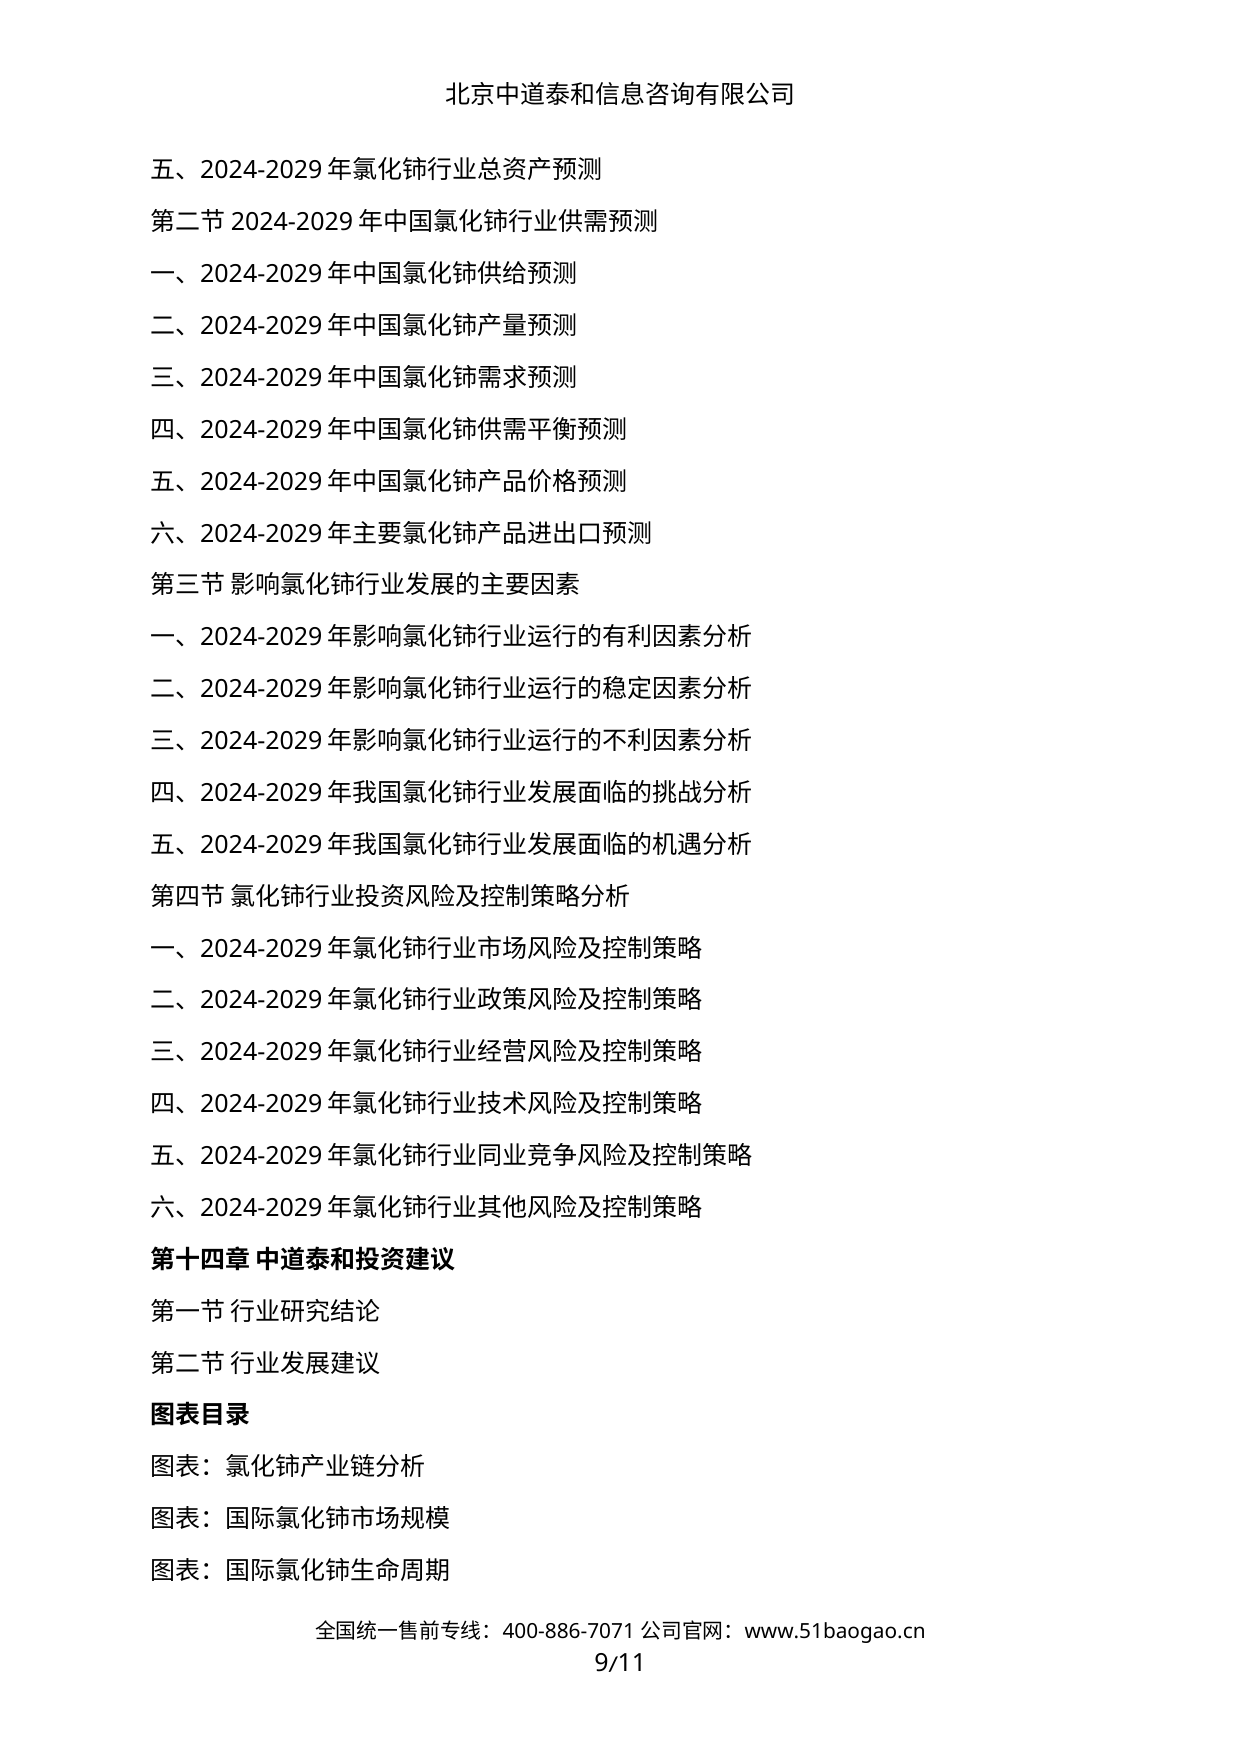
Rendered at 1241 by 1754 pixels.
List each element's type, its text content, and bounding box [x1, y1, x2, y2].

text 第十四章 中道泰和投资建议 [150, 1239, 1090, 1276]
text 图表：氯化铈产业链分析 [150, 1447, 1090, 1483]
text 三、2024-2029年氯化铈行业经营风险及控制策略 [150, 1032, 1090, 1068]
text 第四节 氯化铈行业投资风险及控制策略分析 [150, 876, 1090, 912]
text 五、2024-2029年氯化铈行业同业竞争风险及控制策略 [150, 1136, 1090, 1172]
text 三、2024-2029年影响氯化铈行业运行的不利因素分析 [150, 721, 1090, 757]
text 第二节 行业发展建议 [150, 1343, 1090, 1379]
text 四、2024-2029年氯化铈行业技术风险及控制策略 [150, 1084, 1090, 1120]
text 图表目录 [150, 1395, 1090, 1431]
text 二、2024-2029年影响氯化铈行业运行的稳定因素分析 [150, 669, 1090, 705]
text 六、2024-2029年氯化铈行业其他风险及控制策略 [150, 1187, 1090, 1224]
text 图表：国际氯化铈市场规模 [150, 1499, 1090, 1535]
text 五、2024-2029年中国氯化铈产品价格预测 [150, 461, 1090, 497]
text 一、2024-2029年中国氯化铈供给预测 [150, 254, 1090, 290]
text 五、2024-2029年氯化铈行业总资产预测 [150, 150, 1090, 186]
text 一、2024-2029年氯化铈行业市场风险及控制策略 [150, 928, 1090, 964]
text 四、2024-2029年我国氯化铈行业发展面临的挑战分析 [150, 772, 1090, 809]
text 第一节 行业研究结论 [150, 1291, 1090, 1327]
text 六、2024-2029年主要氯化铈产品进出口预测 [150, 513, 1090, 549]
text 三、2024-2029年中国氯化铈需求预测 [150, 357, 1090, 394]
text 二、2024-2029年氯化铈行业政策风险及控制策略 [150, 980, 1090, 1016]
text 五、2024-2029年我国氯化铈行业发展面临的机遇分析 [150, 824, 1090, 861]
text 第三节 影响氯化铈行业发展的主要因素 [150, 565, 1090, 601]
text 第二节 2024-2029年中国氯化铈行业供需预测 [150, 202, 1090, 238]
text 四、2024-2029年中国氯化铈供需平衡预测 [150, 409, 1090, 446]
text 二、2024-2029年中国氯化铈产量预测 [150, 306, 1090, 342]
text 一、2024-2029年影响氯化铈行业运行的有利因素分析 [150, 617, 1090, 653]
text 图表：国际氯化铈生命周期 [150, 1551, 1090, 1587]
